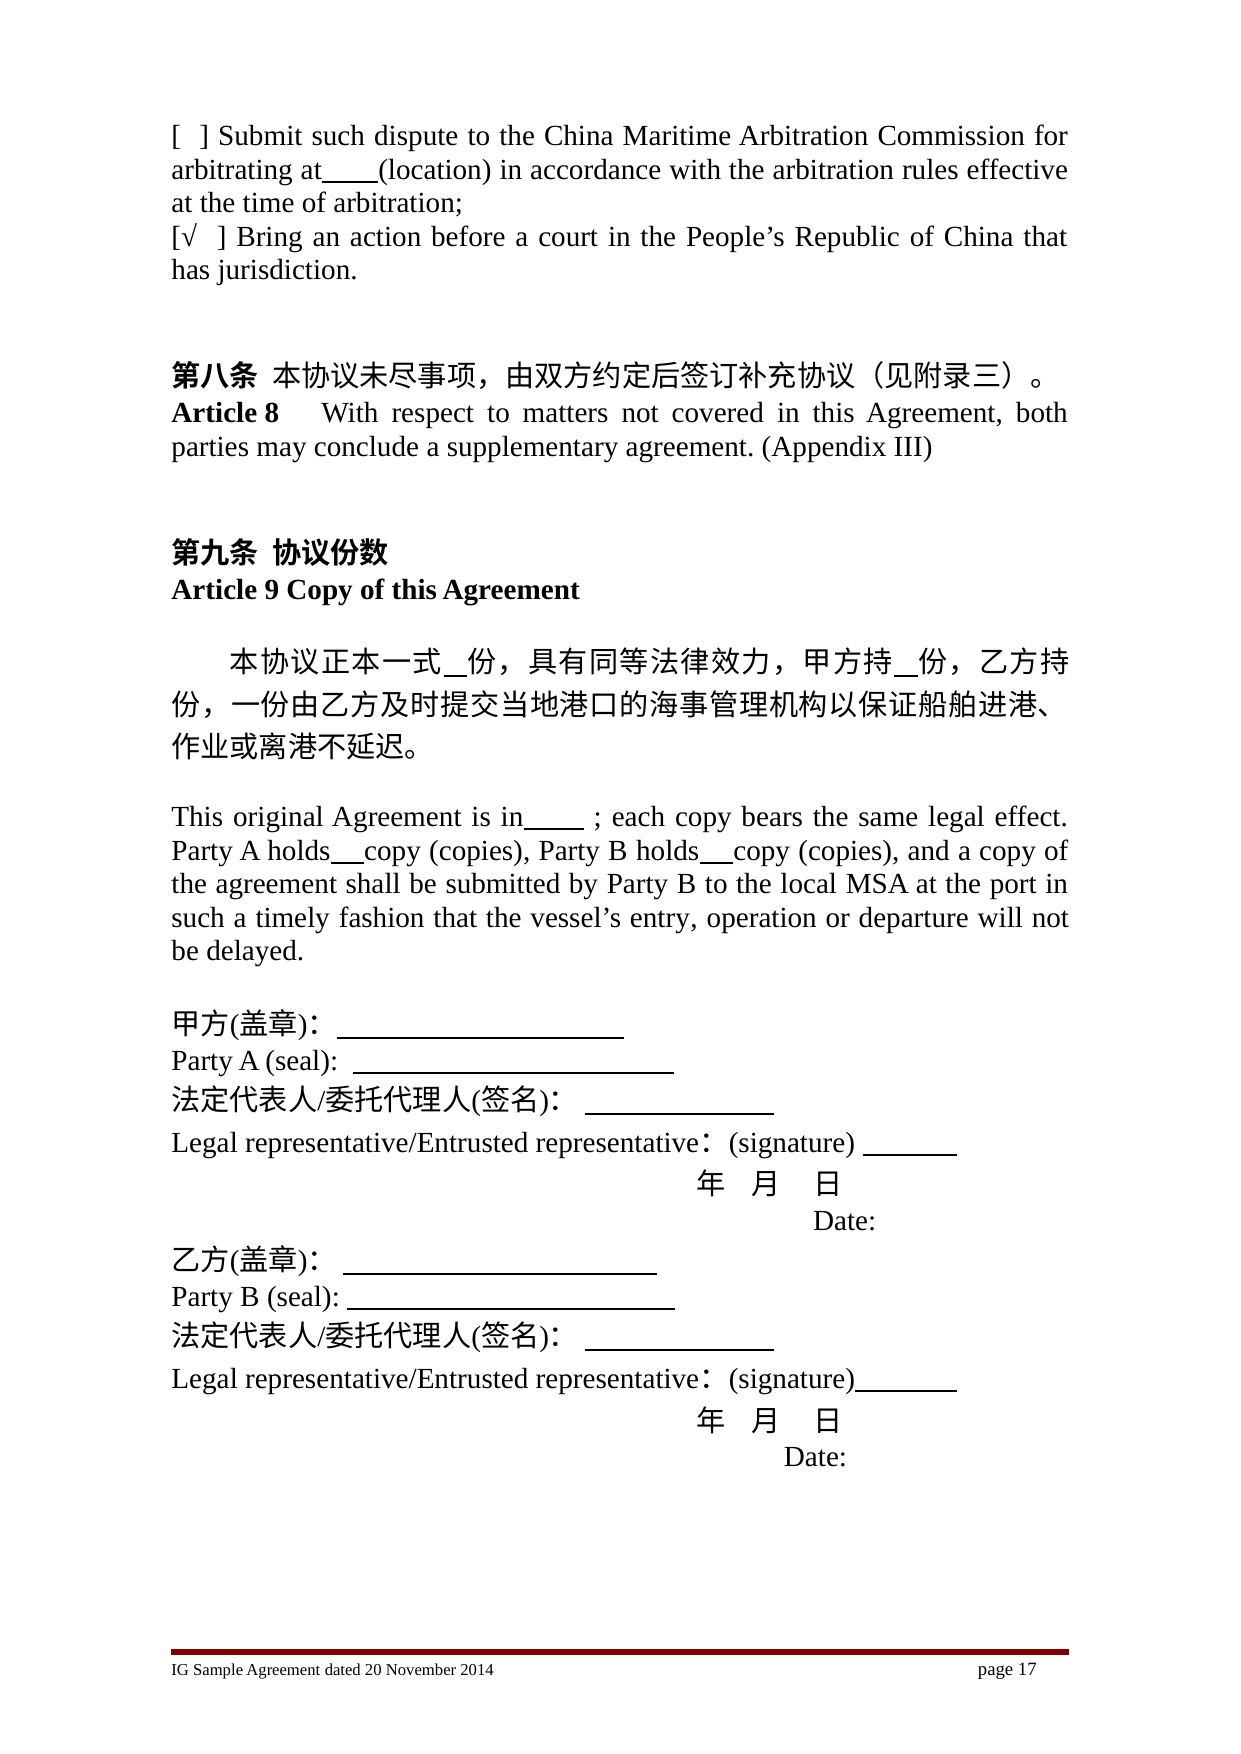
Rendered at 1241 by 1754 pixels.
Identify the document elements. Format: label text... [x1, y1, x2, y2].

text This original Agreement is in ; each copy bears the same legal effect. Party A holds copy (copies), Party B holds copy (copies), and a copy of the agreement shall be submitted by Party B to the local MSA at the port in such a timely fashion that the vessel’s entry, operation or departure will not be delayed. [171, 799, 1069, 967]
text Date: [696, 1203, 1069, 1237]
text [ ] Submit such dispute to the China Maritime Arbitration Commission for arbitrating at (location) in accordance with the arbitration rules effective at the time of arbitration; [171, 118, 1069, 219]
text 甲方(盖章)： [171, 1001, 1069, 1043]
text Party A (seal): [171, 1043, 1069, 1076]
text 年 月 日 [696, 1161, 1069, 1203]
text 乙方(盖章)： [171, 1237, 1069, 1279]
text 法定代表人/委托代理人(签名)： [171, 1076, 1069, 1119]
text 第九条 协议份数 [171, 529, 1069, 572]
text Date: [171, 1439, 1069, 1473]
text 年 月 日 [696, 1397, 1069, 1439]
text Article 8 With respect to matters not covered in this Agreement, both parties may conclude a supplementary agreement. (Appendix III) [171, 395, 1069, 462]
text 本协议正本一式 份，具有同等法律效力，甲方持 份，乙方持 份，一份由乙方及时提交当地港口的海事管理机构以保证船舶进港、作业或离港不延迟。 [171, 639, 1069, 766]
text Legal representative/Entrusted representative：(signature) [171, 1119, 1069, 1161]
text 法定代表人/委托代理人(签名)： [171, 1313, 1069, 1355]
text [√ ] Bring an action before a court in the People’s Republic of China that has jurisdiction. [171, 219, 1069, 286]
text Legal representative/Entrusted representative：(signature) [171, 1355, 1069, 1397]
text 第八条 本协议未尽事项，由双方约定后签订补充协议（见附录三）。 [171, 353, 1069, 395]
text Party B (seal): [171, 1279, 1069, 1313]
text Article 9 Copy of this Agreement [171, 572, 1069, 605]
